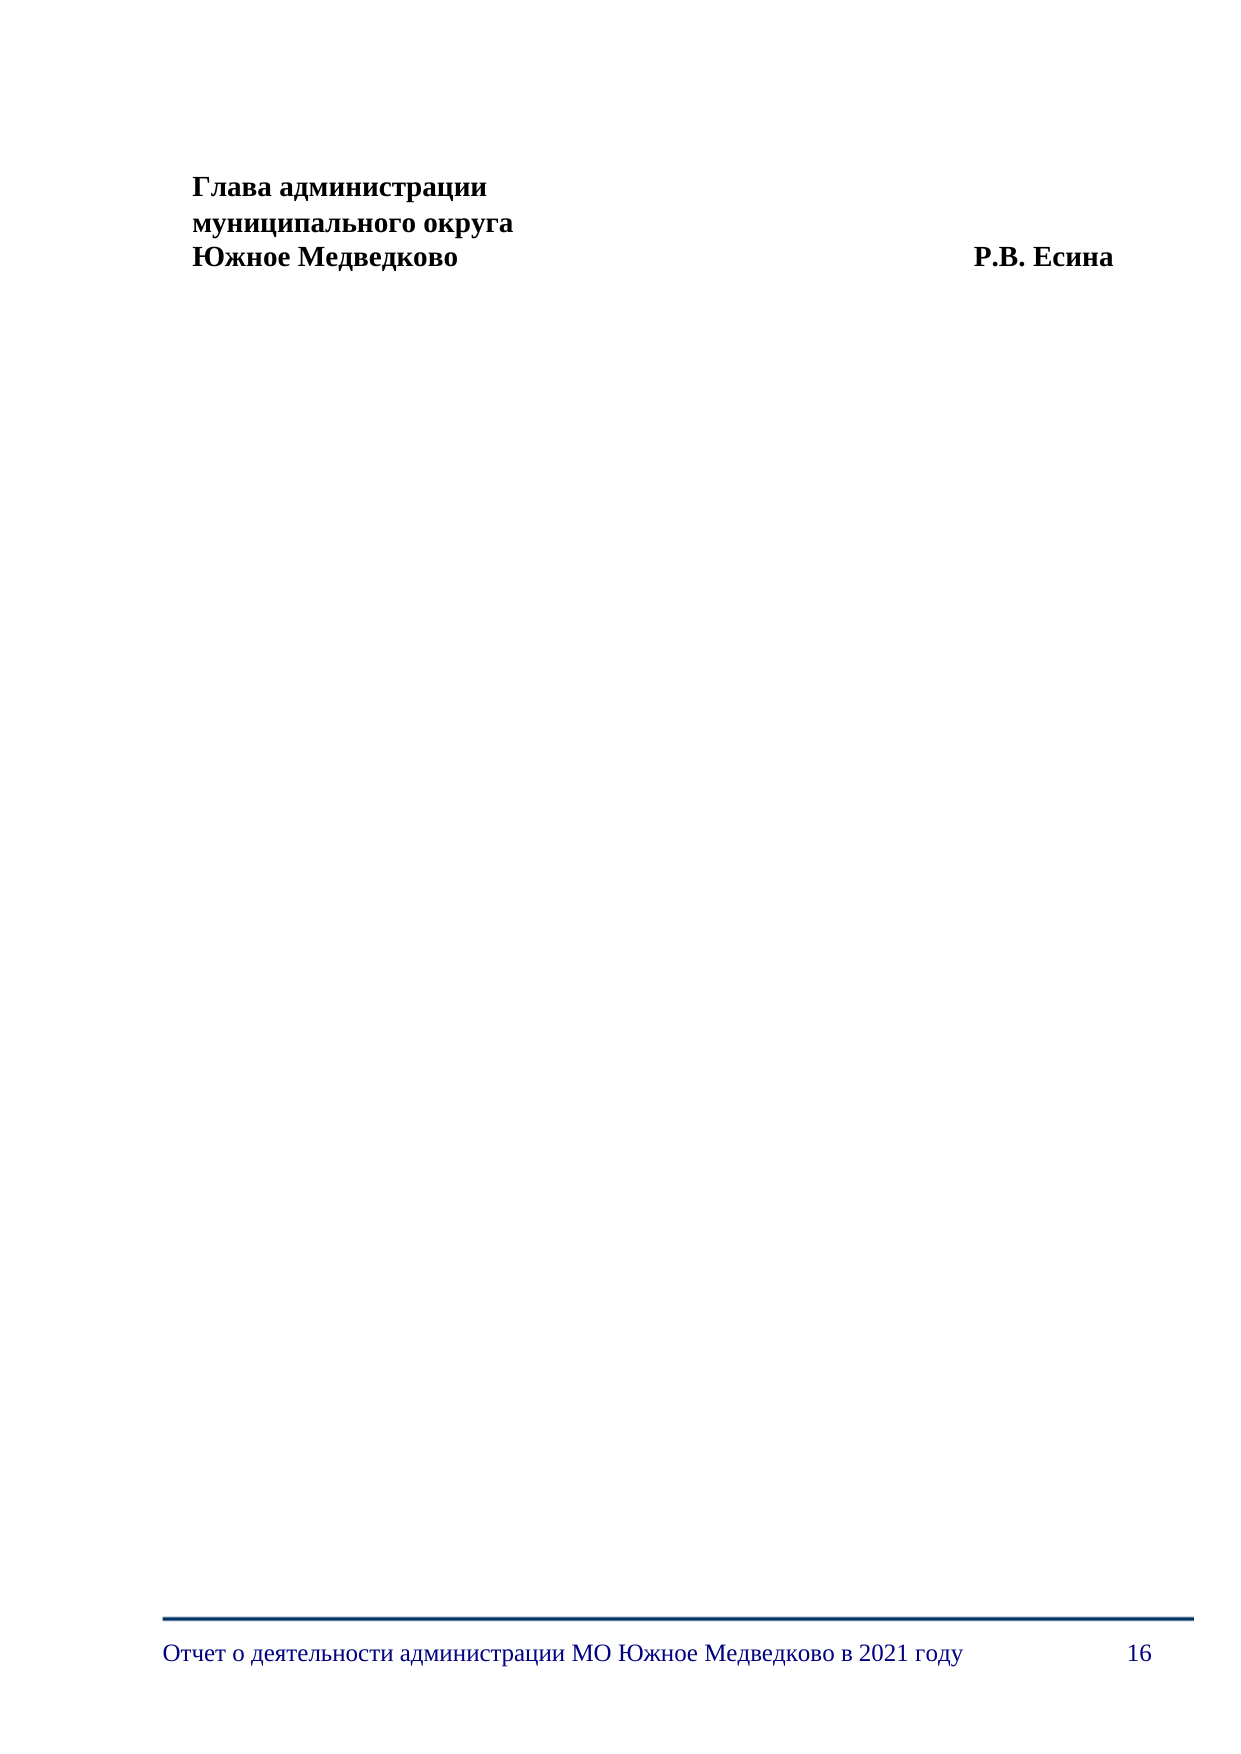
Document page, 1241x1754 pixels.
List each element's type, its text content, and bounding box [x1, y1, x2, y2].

text Южное Медведково Р.В. Есина [192, 239, 1152, 273]
text Глава администрации [192, 168, 1152, 204]
picture [162, 1609, 1194, 1630]
text муниципального округа [192, 204, 1152, 239]
